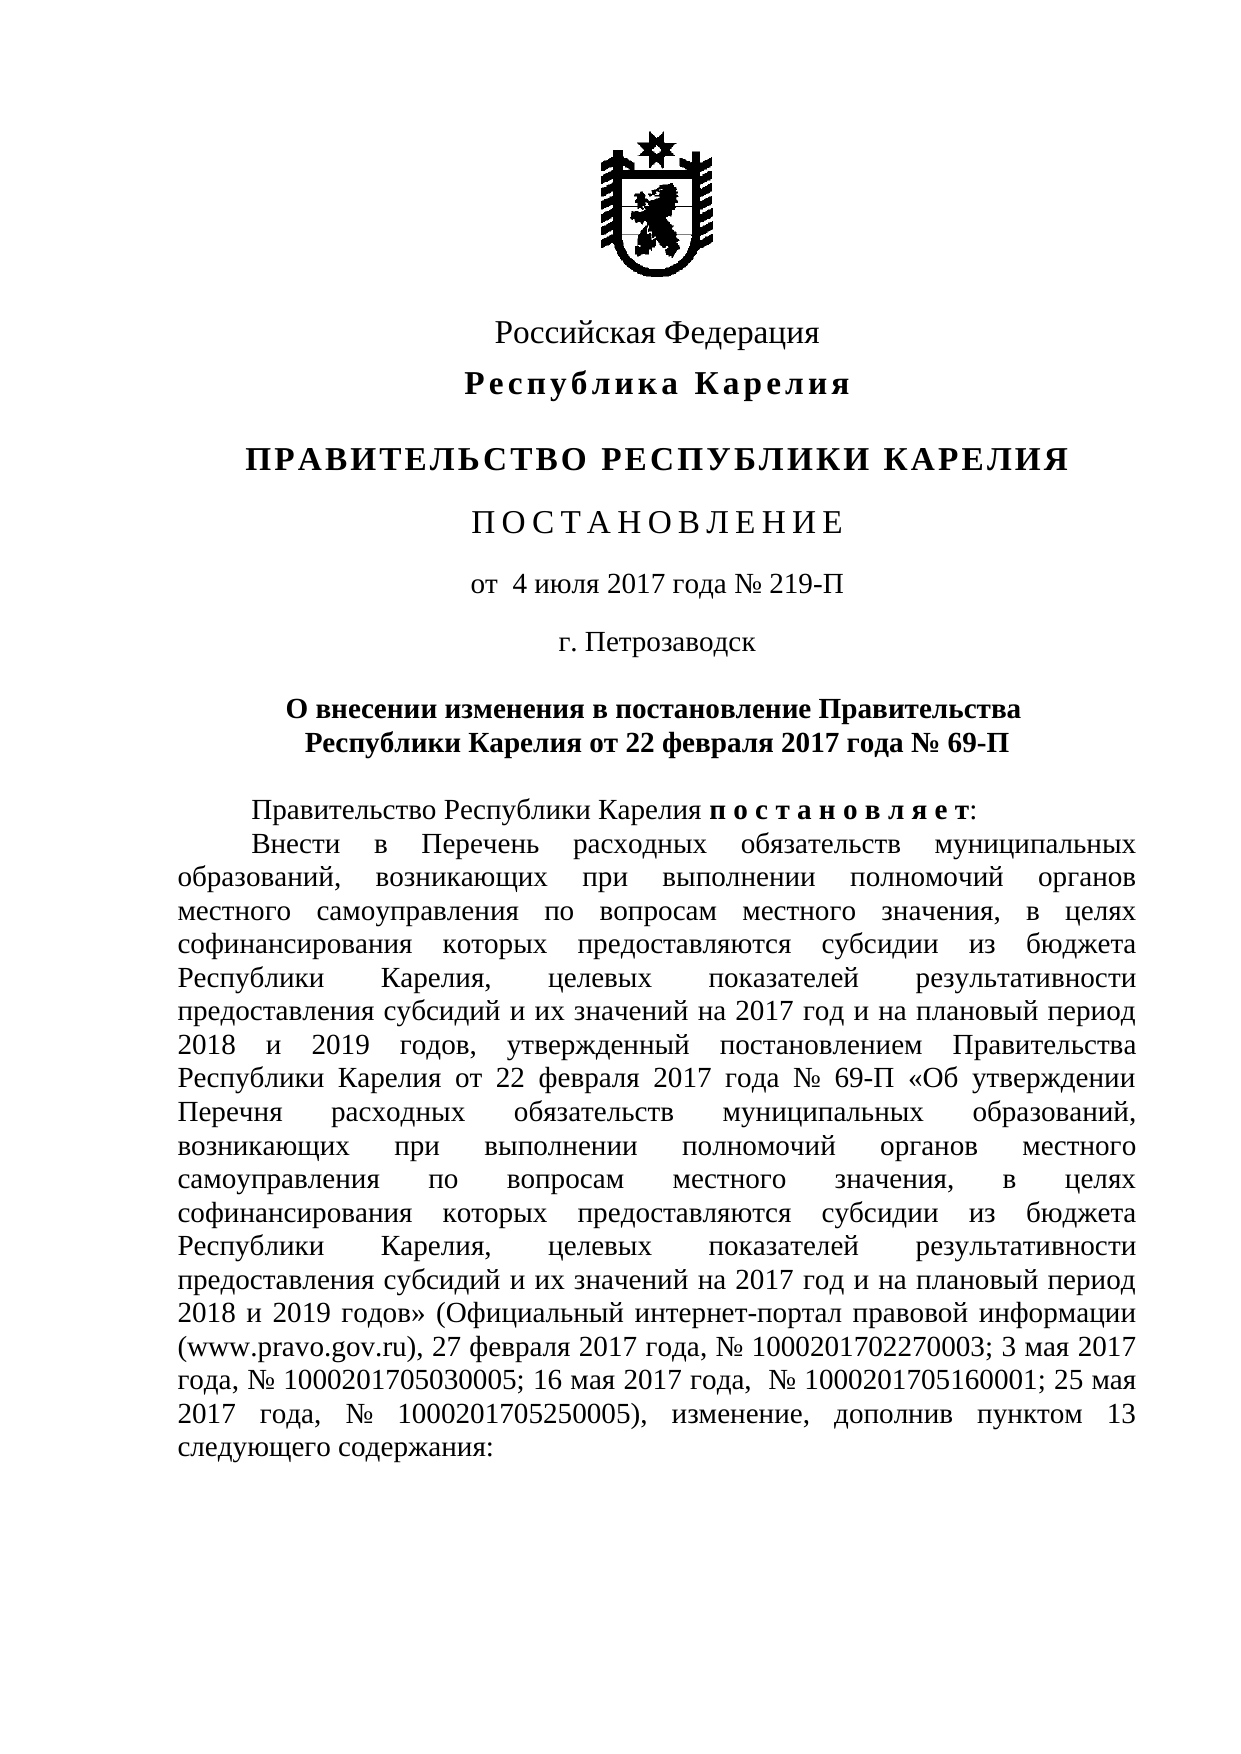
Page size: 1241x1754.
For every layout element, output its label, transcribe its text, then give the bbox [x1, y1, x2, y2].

text Правительство Республики Карелия п о с т а н о в л я е т: [177, 792, 1137, 826]
subtitle ПОСТАНОВЛЕНИЕ [162, 503, 1152, 541]
subtitle ПРАВИТЕЛЬСТВО РЕСПУБЛИКИ КАРЕЛИЯ [162, 439, 1152, 478]
text О внесении изменения в постановление Правительства Республики Карелия от 22 февраля 2017 года № 69-П [177, 692, 1137, 759]
text г. Петрозаводск [162, 624, 1152, 658]
subtitle Российская Федерация [162, 313, 1152, 351]
subtitle Республика Карелия [162, 363, 1152, 402]
picture [581, 118, 733, 301]
text от 4 июля 2017 года № 219-П [162, 566, 1152, 599]
text Внести в Перечень расходных обязательств муниципальных образований, возникающих при выполнении полномочий органов местного самоуправления по вопросам местного значения, в целях софинансирования которых предоставляются субсидии из бюджета Республики Карелия, целевых показателей результативности предоставления субсидий и их значений на 2017 год и на плановый период 2018 и 2019 годов, утвержденный постановлением Правительства Республики Карелия от 22 февраля 2017 года № 69-П «Об утверждении Перечня расходных обязательств муниципальных образований, возникающих при выполнении полномочий органов местного самоуправления по вопросам местного значения, в целях софинансирования которых предоставляются субсидии из бюджета Республики Карелия, целевых показателей результативности предоставления субсидий и их значений на 2017 год и на плановый период 2018 и 2019 годов» (Официальный интернет-портал правовой информации (www.pravo.gov.ru), 27 февраля 2017 года, № 1000201702270003; 3 мая 2017 года, № 1000201705030005; 16 мая 2017 года, № 1000201705160001; 25 мая 2017 года, № 1000201705250005), изменение, дополнив пунктом 13 следующего содержания: [177, 826, 1137, 1463]
